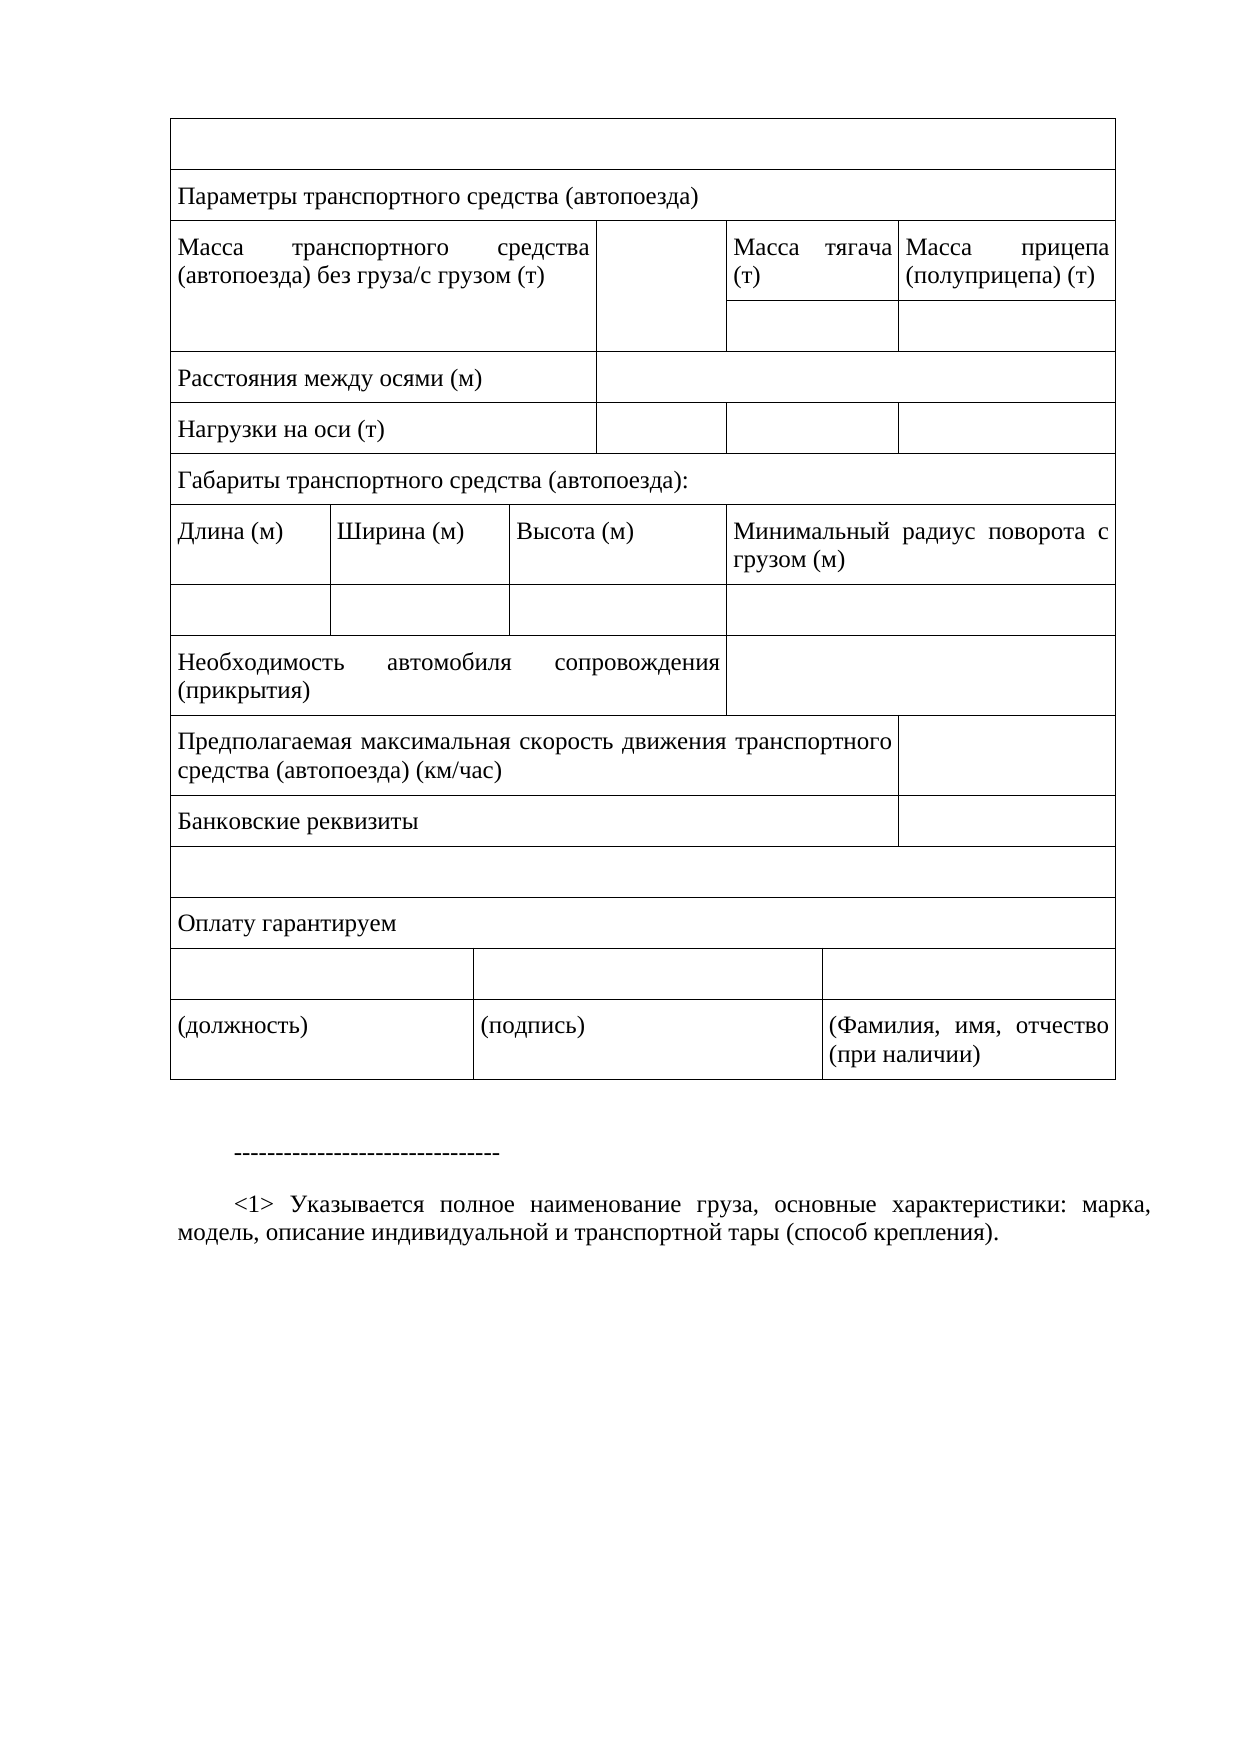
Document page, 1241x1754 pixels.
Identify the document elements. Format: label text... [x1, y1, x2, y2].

table_cell [597, 221, 726, 351]
table_cell Необходимость автомобиля сопровождения (прикрытия) [171, 636, 726, 715]
text <1> Указывается полное наименование груза, основные характеристики: марка, модель, описание индивидуальной и транспортной тары (способ крепления). [177, 1189, 1152, 1246]
table_cell [727, 636, 1115, 715]
table_cell Масса тягача (т) [727, 221, 898, 300]
table_cell Масса прицепа (полуприцепа) (т) [899, 221, 1115, 300]
table_cell [899, 301, 1115, 351]
text -------------------------------- [177, 1137, 1152, 1166]
table_cell [899, 716, 1115, 794]
table_cell Оплату гарантируем [171, 898, 1115, 948]
table_cell [899, 403, 1115, 453]
table_cell (должность) [171, 1000, 473, 1078]
table_cell Масса транспортного средства (автопоезда) без груза/с грузом (т) [171, 221, 596, 351]
table_cell [727, 585, 1115, 635]
table_cell [823, 949, 1115, 999]
table_cell Предполагаемая максимальная скорость движения транспортного средства (автопоезда) (км/час) [171, 716, 898, 794]
table_cell (Фамилия, имя, отчество (при наличии) [823, 1000, 1115, 1078]
table_cell [171, 119, 1115, 169]
table_cell [171, 949, 473, 999]
table_cell Габариты транспортного средства (автопоезда): [171, 454, 1115, 504]
table_cell [727, 301, 898, 351]
table_cell Параметры транспортного средства (автопоезда) [171, 170, 1115, 220]
table_cell Банковские реквизиты [171, 796, 898, 846]
table_cell [899, 796, 1115, 846]
table_cell Ширина (м) [331, 505, 509, 584]
table_cell [171, 847, 1115, 897]
table_cell [597, 403, 726, 453]
table_cell [171, 585, 330, 635]
table_cell Минимальный радиус поворота с грузом (м) [727, 505, 1115, 584]
table_cell [510, 585, 726, 635]
table_cell Нагрузки на оси (т) [171, 403, 596, 453]
table_cell [331, 585, 509, 635]
table_cell Расстояния между осями (м) [171, 352, 596, 402]
table_cell [474, 949, 822, 999]
table_cell [597, 352, 1115, 402]
table_cell Длина (м) [171, 505, 330, 584]
table_cell [727, 403, 898, 453]
table_cell (подпись) [474, 1000, 822, 1078]
table_cell Высота (м) [510, 505, 726, 584]
